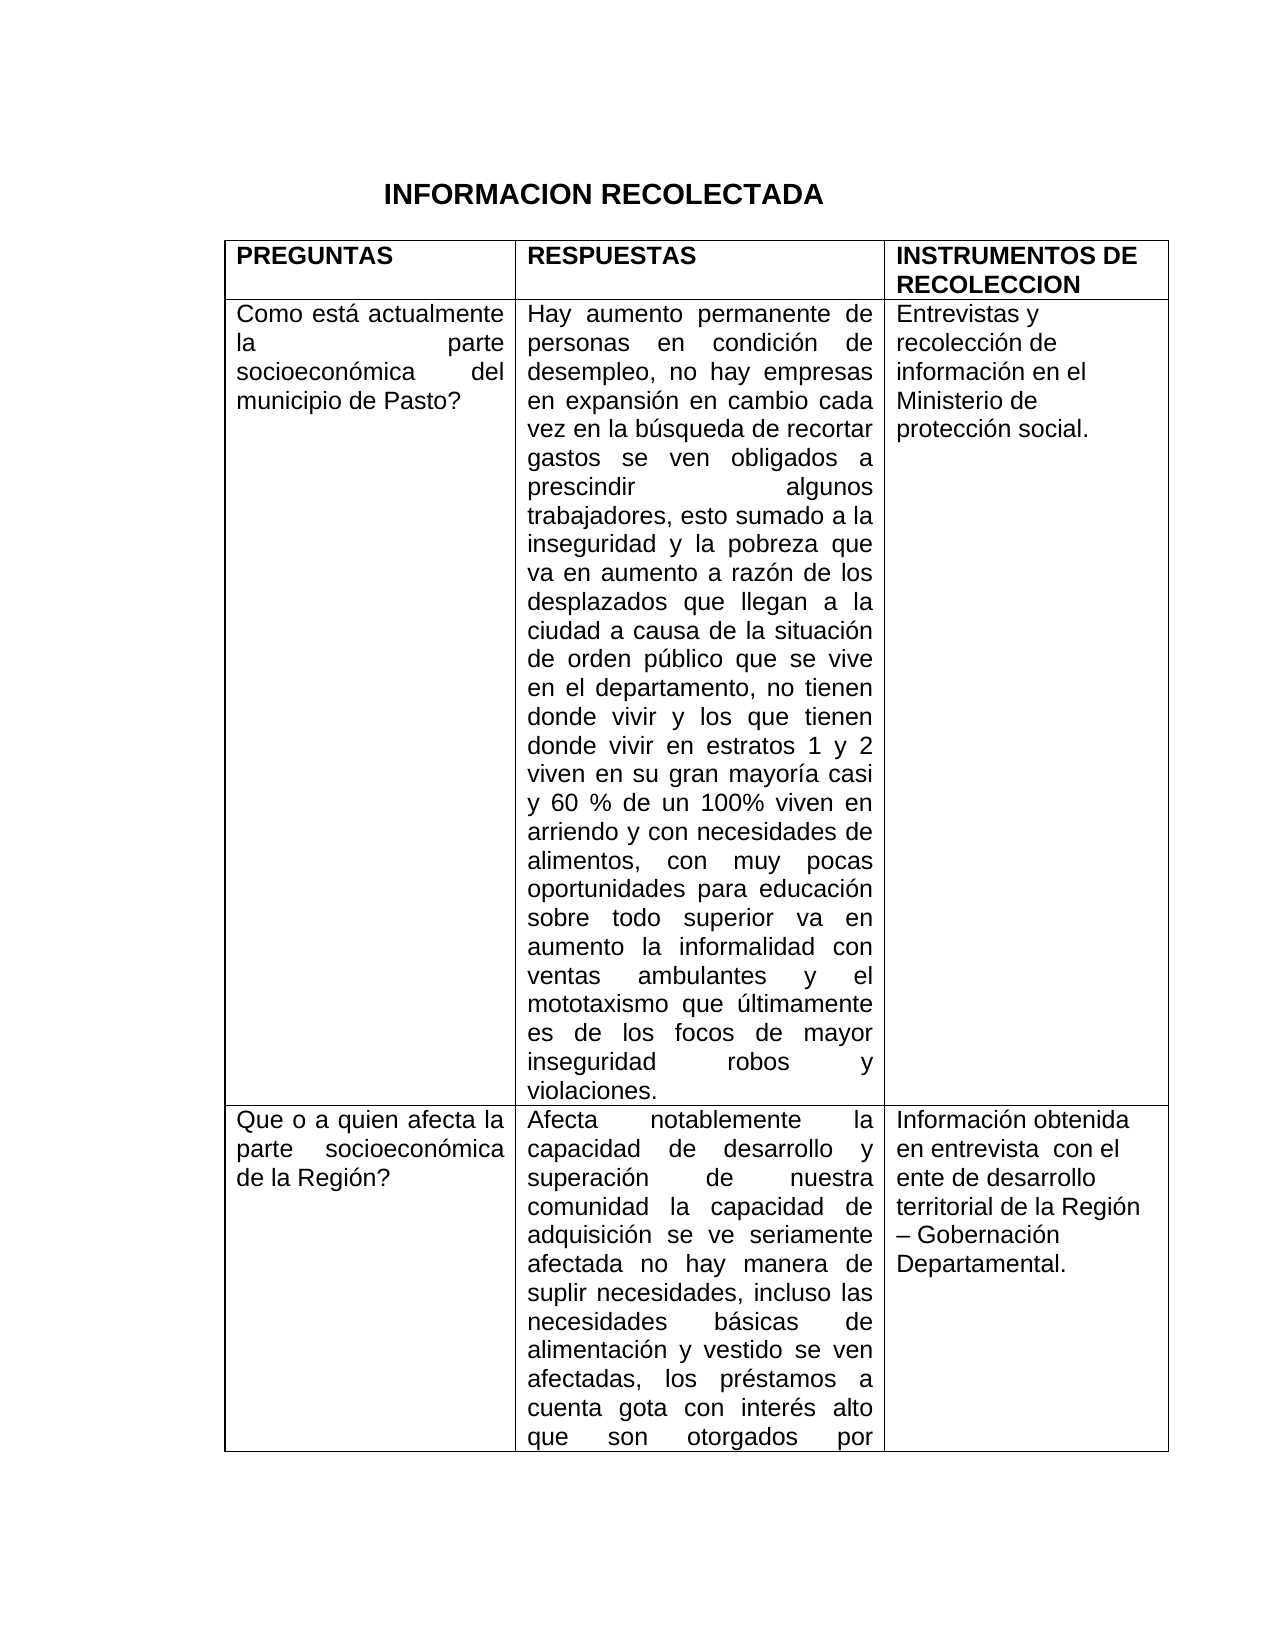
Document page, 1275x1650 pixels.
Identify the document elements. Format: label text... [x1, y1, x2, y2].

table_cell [885, 1106, 1168, 1451]
table_header PREGUNTAS [226, 241, 515, 298]
table_header INSTRUMENTOS DE RECOLECCION [885, 241, 1168, 298]
table_cell Como está actualmente la parte socioeconómica del municipio de Pasto? [226, 300, 515, 1104]
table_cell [516, 1106, 884, 1451]
text INFORMACION RECOLECTADA [322, 177, 1157, 211]
table_header RESPUESTAS [516, 241, 884, 298]
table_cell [226, 1106, 515, 1451]
table_cell Entrevistas y recolección de información en el Ministerio de protección social. [885, 300, 1168, 1104]
table_cell Hay aumento permanente de personas en condición de desempleo, no hay empresas en expansión en cambio cada vez en la búsqueda de recortar gastos se ven obligados a prescindir algunos trabajadores, esto sumado a la inseguridad y la pobreza que va en aumento a razón de los desplazados que llegan a la ciudad a causa de la situación de orden público que se vive en el departamento, no tienen donde vivir y los que tienen donde vivir en estratos 1 y 2 viven en su gran mayoría casi y 60 % de un 100% viven en arriendo y con necesidades de alimentos, con muy pocas oportunidades para educación sobre todo superior va en aumento la informalidad con ventas ambulantes y el mototaxismo que últimamente es de los focos de mayor inseguridad robos y violaciones. [516, 300, 884, 1104]
